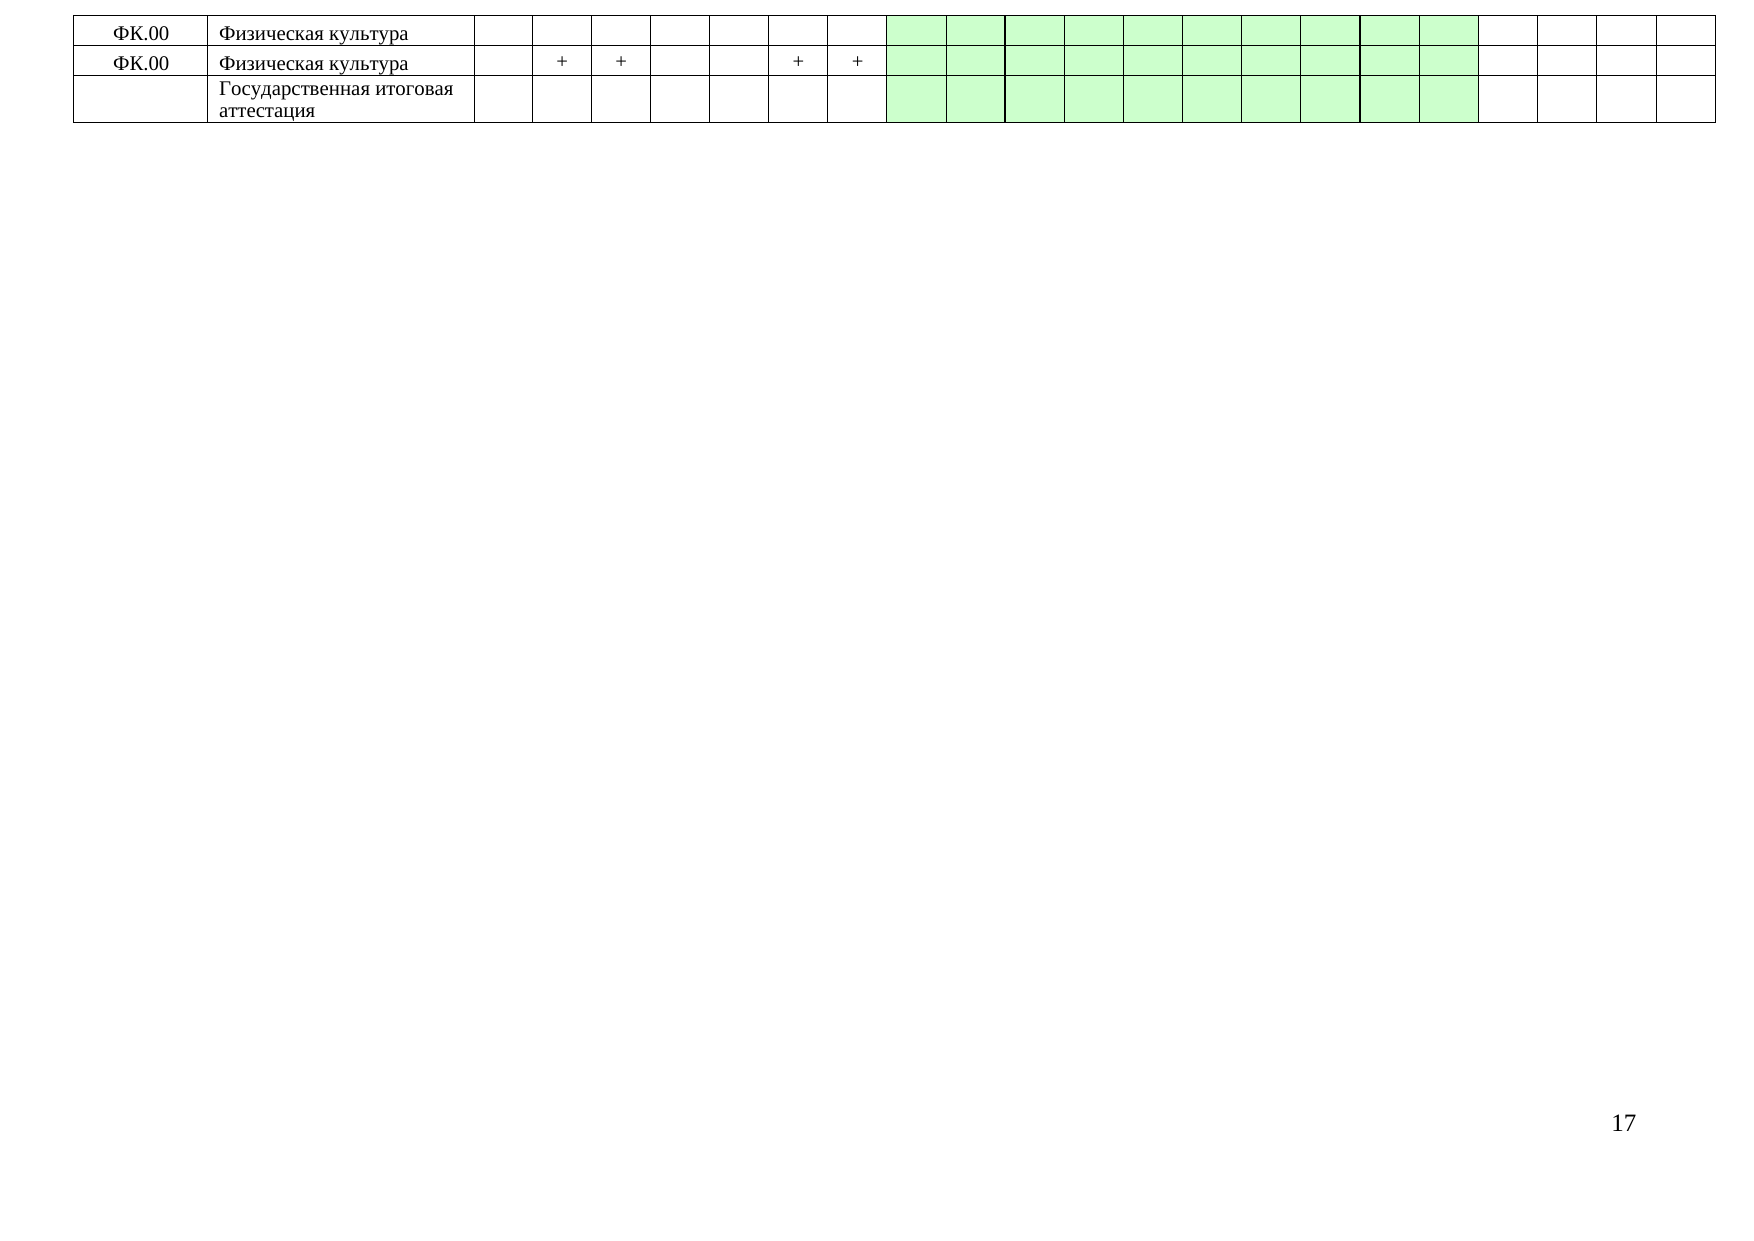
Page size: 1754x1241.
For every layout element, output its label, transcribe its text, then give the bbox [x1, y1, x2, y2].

table_cell [475, 46, 532, 75]
table_cell [769, 76, 827, 122]
table_cell + [592, 46, 650, 75]
table_cell [947, 46, 1004, 75]
table_cell [651, 16, 709, 45]
table_cell [1124, 46, 1182, 75]
table_cell [710, 46, 768, 75]
table_cell [1301, 16, 1359, 45]
table_cell + [769, 46, 827, 75]
table_cell [1242, 16, 1300, 45]
table_cell [1124, 76, 1182, 122]
table_cell [769, 16, 827, 45]
table_cell [475, 76, 532, 122]
table_cell + [828, 46, 886, 75]
table_cell [1420, 16, 1478, 45]
table_cell [1183, 16, 1241, 45]
table_cell [887, 76, 946, 122]
table_cell ФК.00 [74, 46, 207, 75]
table_cell [1538, 16, 1596, 45]
table_cell [1006, 76, 1064, 122]
table_cell [533, 16, 591, 45]
table_cell [1479, 46, 1537, 75]
table_cell [651, 46, 709, 75]
table_cell + [533, 46, 591, 75]
table_cell [1065, 16, 1123, 45]
table_cell [475, 16, 532, 45]
table_cell Государственная итоговая аттестация [208, 76, 474, 122]
table_cell [1479, 16, 1537, 45]
table_cell [1301, 46, 1359, 75]
table_cell [1065, 76, 1123, 122]
table_cell [1657, 46, 1715, 75]
table_cell [1183, 76, 1241, 122]
table_cell [887, 46, 946, 75]
table_cell [1657, 76, 1715, 122]
table_cell [828, 76, 886, 122]
table_cell ФК.00 [74, 16, 207, 45]
table_cell [1361, 46, 1419, 75]
table_cell [1479, 76, 1537, 122]
table_cell [592, 16, 650, 45]
table_cell [1006, 16, 1064, 45]
table_cell [1242, 76, 1300, 122]
table_cell [1183, 46, 1241, 75]
table_cell [1420, 76, 1478, 122]
table_cell [533, 76, 591, 122]
table_cell [1657, 16, 1715, 45]
table_cell [1065, 46, 1123, 75]
table_cell [651, 76, 709, 122]
table_cell [947, 76, 1004, 122]
table_cell [1124, 16, 1182, 45]
table_cell [710, 76, 768, 122]
table_cell [1361, 16, 1419, 45]
table_cell [887, 16, 946, 45]
table_cell [1538, 76, 1596, 122]
table_cell [1242, 46, 1300, 75]
table_cell [828, 16, 886, 45]
table_cell [1597, 46, 1656, 75]
table_cell [1361, 76, 1419, 122]
table_cell Физическая культура [208, 46, 474, 75]
table_cell [1301, 76, 1359, 122]
table_cell [1597, 16, 1656, 45]
table_cell [947, 16, 1004, 45]
table_cell [592, 76, 650, 122]
table_cell [1420, 46, 1478, 75]
table_cell [1597, 76, 1656, 122]
table_cell Физическая культура [208, 16, 474, 45]
table_cell [1538, 46, 1596, 75]
table_cell [1006, 46, 1064, 75]
table_cell [710, 16, 768, 45]
table_cell [74, 76, 207, 122]
